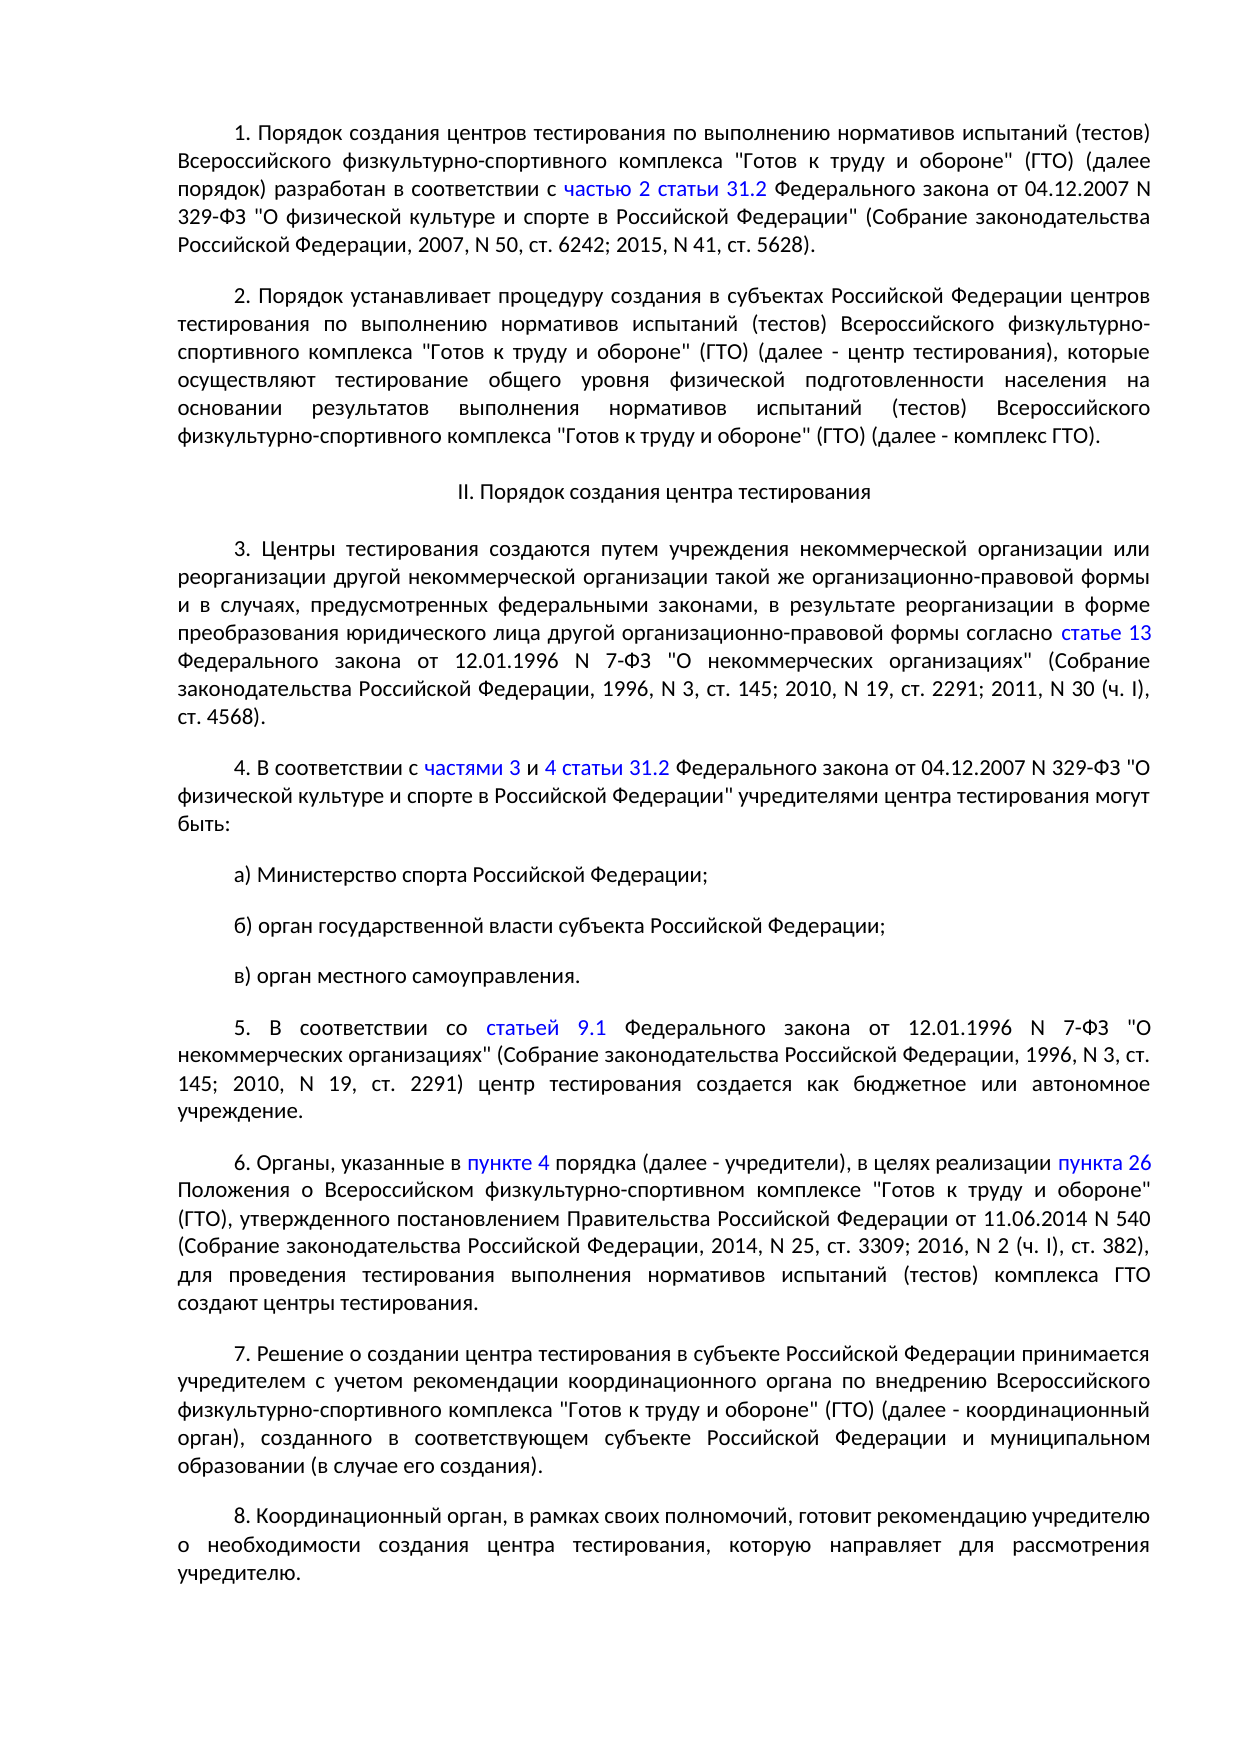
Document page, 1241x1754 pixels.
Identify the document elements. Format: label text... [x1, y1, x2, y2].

text а) Министерство спорта Российской Федерации; [177, 860, 1152, 888]
text 1. Порядок создания центров тестирования по выполнению нормативов испытаний (тестов) Всероссийского физкультурно-спортивного комплекса "Готов к труду и обороне" (ГТО) (далее порядок) разработан в соответствии с частью 2 статьи 31.2 Федерального закона от 04.12.2007 N 329-ФЗ "О физической культуре и спорте в Российской Федерации" (Собрание законодательства Российской Федерации, 2007, N 50, ст. 6242; 2015, N 41, ст. 5628). [177, 118, 1152, 258]
text 5. В соответствии со статьей 9.1 Федерального закона от 12.01.1996 N 7-ФЗ "О некоммерческих организациях" (Собрание законодательства Российской Федерации, 1996, N 3, ст. 145; 2010, N 19, ст. 2291) центр тестирования создается как бюджетное или автономное учреждение. [177, 1013, 1152, 1125]
text 2. Порядок устанавливает процедуру создания в субъектах Российской Федерации центров тестирования по выполнению нормативов испытаний (тестов) Всероссийского физкультурно-спортивного комплекса "Готов к труду и обороне" (ГТО) (далее - центр тестирования), которые осуществляют тестирование общего уровня физической подготовленности населения на основании результатов выполнения нормативов испытаний (тестов) Всероссийского физкультурно-спортивного комплекса "Готов к труду и обороне" (ГТО) (далее - комплекс ГТО). [177, 281, 1152, 449]
text II. Порядок создания центра тестирования [177, 477, 1152, 506]
text б) орган государственной власти субъекта Российской Федерации; [177, 911, 1152, 939]
text 8. Координационный орган, в рамках своих полномочий, готовит рекомендацию учредителю о необходимости создания центра тестирования, которую направляет для рассмотрения учредителю. [177, 1502, 1152, 1586]
text 6. Органы, указанные в пункте 4 порядка (далее - учредители), в целях реализации пункта 26 Положения о Всероссийском физкультурно-спортивном комплексе "Готов к труду и обороне" (ГТО), утвержденного постановлением Правительства Российской Федерации от 11.06.2014 N 540 (Собрание законодательства Российской Федерации, 2014, N 25, ст. 3309; 2016, N 2 (ч. I), ст. 382), для проведения тестирования выполнения нормативов испытаний (тестов) комплекса ГТО создают центры тестирования. [177, 1148, 1152, 1316]
text 7. Решение о создании центра тестирования в субъекте Российской Федерации принимается учредителем с учетом рекомендации координационного органа по внедрению Всероссийского физкультурно-спортивного комплекса "Готов к труду и обороне" (ГТО) (далее - координационный орган), созданного в соответствующем субъекте Российской Федерации и муниципальном образовании (в случае его создания). [177, 1339, 1152, 1479]
text 3. Центры тестирования создаются путем учреждения некоммерческой организации или реорганизации другой некоммерческой организации такой же организационно-правовой формы и в случаях, предусмотренных федеральными законами, в результате реорганизации в форме преобразования юридического лица другой организационно-правовой формы согласно статье 13 Федерального закона от 12.01.1996 N 7-ФЗ "О некоммерческих организациях" (Собрание законодательства Российской Федерации, 1996, N 3, ст. 145; 2010, N 19, ст. 2291; 2011, N 30 (ч. I), ст. 4568). [177, 534, 1152, 730]
text 4. В соответствии с частями 3 и 4 статьи 31.2 Федерального закона от 04.12.2007 N 329-ФЗ "О физической культуре и спорте в Российской Федерации" учредителями центра тестирования могут быть: [177, 753, 1152, 837]
text в) орган местного самоуправления. [177, 962, 1152, 990]
